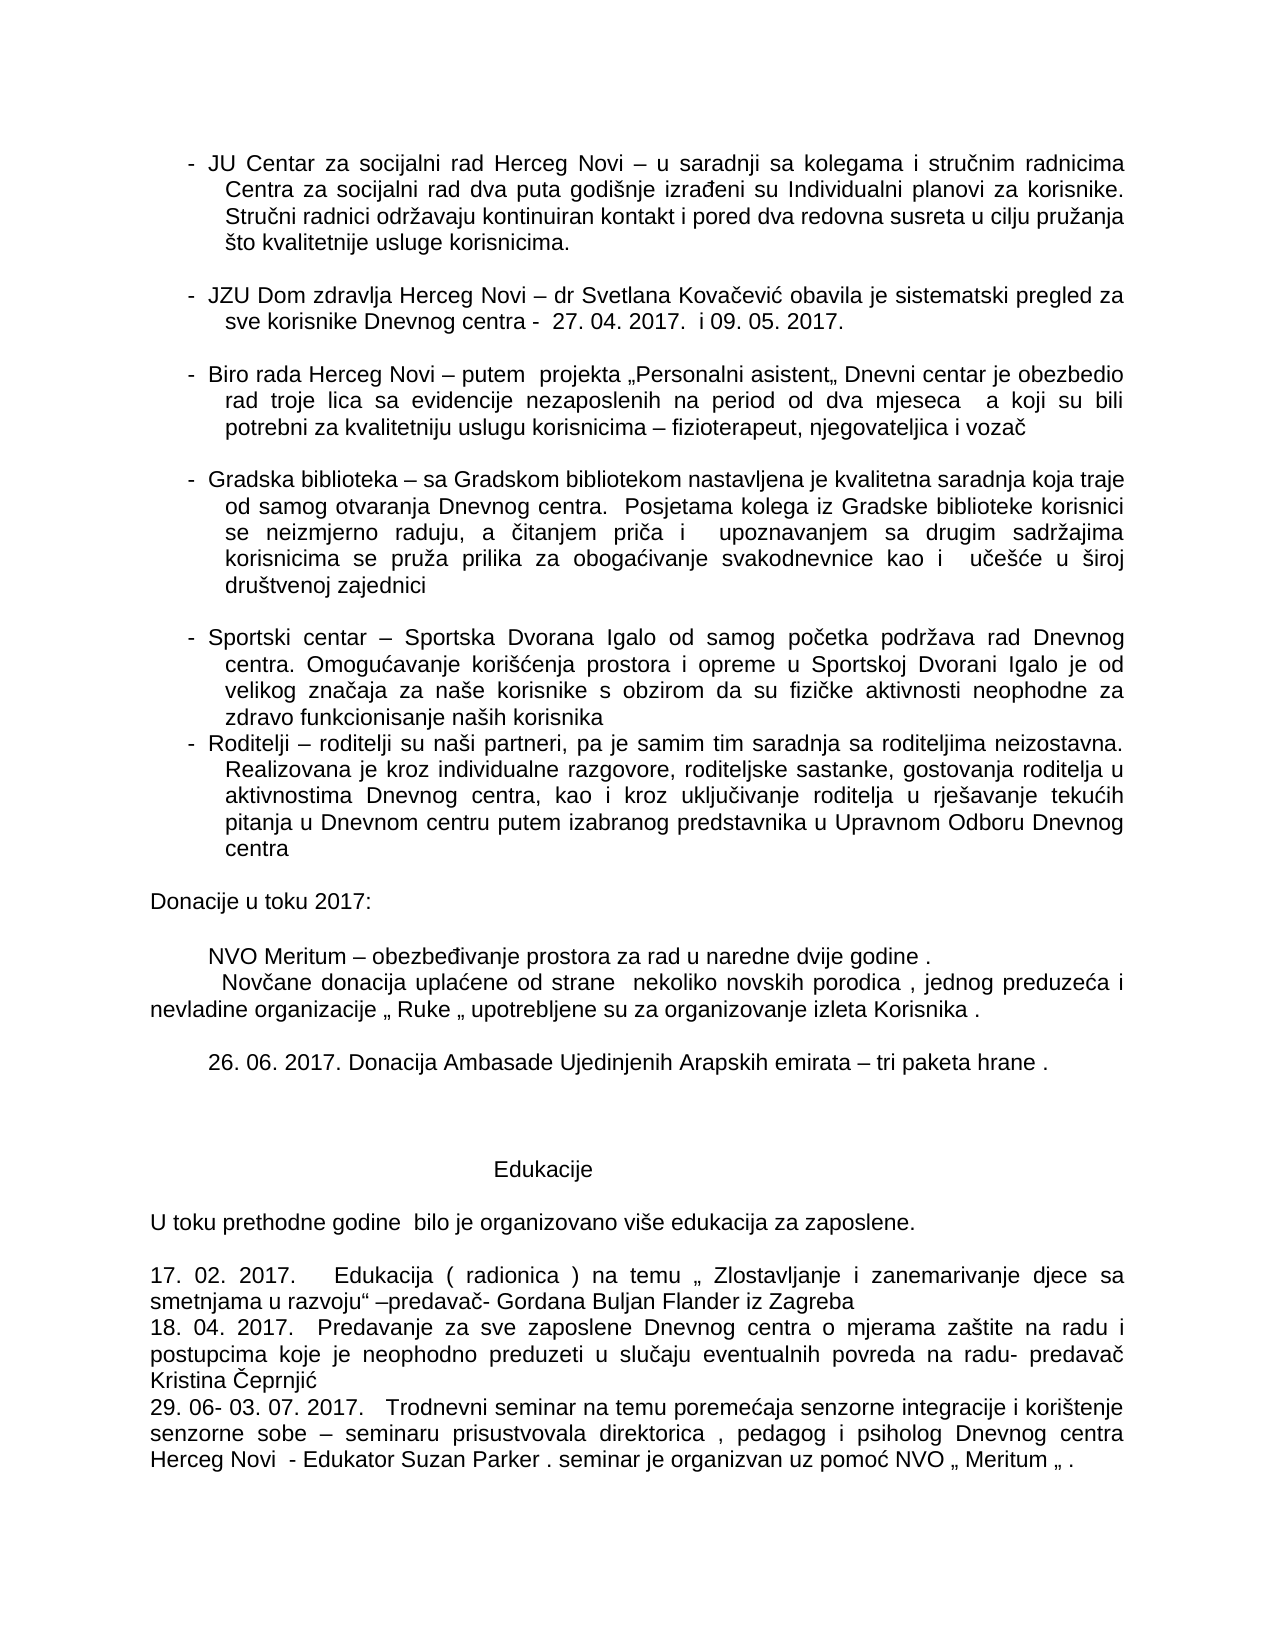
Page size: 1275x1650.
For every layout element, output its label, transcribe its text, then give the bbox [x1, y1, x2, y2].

text NVO Meritum – obezbeđivanje prostora za rad u naredne dvije godine . [150, 943, 1125, 969]
text 18. 04. 2017. Predavanje za sve zaposlene Dnevnog centra o mjerama zaštite na radu i postupcima koje je neophodno preduzeti u slučaju eventualnih povreda na radu- predavač Kristina Čeprnjić [150, 1314, 1125, 1393]
text U toku prethodne godine bilo je organizovano više edukacija za zaposlene. [150, 1209, 1125, 1235]
list Sportski centar – Sportska Dvorana Igalo od samog početka podržava rad Dnevnog centra. Omogućavanje korišćenja prostora i opreme u Sportskoj Dvorani Igalo je od velikog značaja za naše korisnike s obzirom da su fizičke aktivnosti neophodne za zdravo funkcionisanje naših korisnika [187, 624, 1125, 730]
list Gradska biblioteka – sa Gradskom bibliotekom nastavljena je kvalitetna saradnja koja traje od samog otvaranja Dnevnog centra. Posjetama kolega iz Gradske biblioteke korisnici se neizmjerno raduju, a čitanjem priča i upoznavanjem sa drugim sadržajima korisnicima se pruža prilika za obogaćivanje svakodnevnice kao i učešće u široj društvenoj zajednici [187, 466, 1125, 598]
text 29. 06- 03. 07. 2017. Trodnevni seminar na temu poremećaja senzorne integracije i korištenje senzorne sobe – seminaru prisustvovala direktorica , pedagog i psiholog Dnevnog centra Herceg Novi - Edukator Suzan Parker . seminar je organizvan uz pomoć NVO „ Meritum „ . [150, 1393, 1125, 1472]
list Biro rada Herceg Novi – putem projekta „Personalni asistent„ Dnevni centar je obezbedio rad troje lica sa evidencije nezaposlenih na period od dva mjeseca a koji su bili potrebni za kvalitetniju uslugu korisnicima – fizioterapeut, njegovateljica i vozač [187, 361, 1125, 440]
text 26. 06. 2017. Donacija Ambasade Ujedinjenih Arapskih emirata – tri paketa hrane . [150, 1048, 1125, 1075]
text Edukacije [150, 1156, 1125, 1183]
text Novčane donacija uplaćene od strane nekoliko novskih porodica , jednog preduzeća i nevladine organizacije „ Ruke „ upotrebljene su za organizovanje izleta Korisnika . [150, 969, 1125, 1022]
list JU Centar za socijalni rad Herceg Novi – u saradnji sa kolegama i stručnim radnicima Centra za socijalni rad dva puta godišnje izrađeni su Individualni planovi za korisnike. Stručni radnici održavaju kontinuiran kontakt i pored dva redovna susreta u cilju pružanja što kvalitetnije usluge korisnicima. [187, 150, 1125, 255]
text 17. 02. 2017. Edukacija ( radionica ) na temu „ Zlostavljanje i zanemarivanje djece sa smetnjama u razvoju“ –predavač- Gordana Buljan Flander iz Zagreba [150, 1262, 1125, 1314]
list JZU Dom zdravlja Herceg Novi – dr Svetlana Kovačević obavila je sistematski pregled za sve korisnike Dnevnog centra - 27. 04. 2017. i 09. 05. 2017. [187, 282, 1125, 334]
text Donacije u toku 2017: [150, 888, 1125, 914]
list Roditelji – roditelji su naši partneri, pa je samim tim saradnja sa roditeljima neizostavna. Realizovana je kroz individualne razgovore, roditeljske sastanke, gostovanja roditelja u aktivnostima Dnevnog centra, kao i kroz uključivanje roditelja u rješavanje tekućih pitanja u Dnevnom centru putem izabranog predstavnika u Upravnom Odboru Dnevnog centra [187, 730, 1125, 862]
